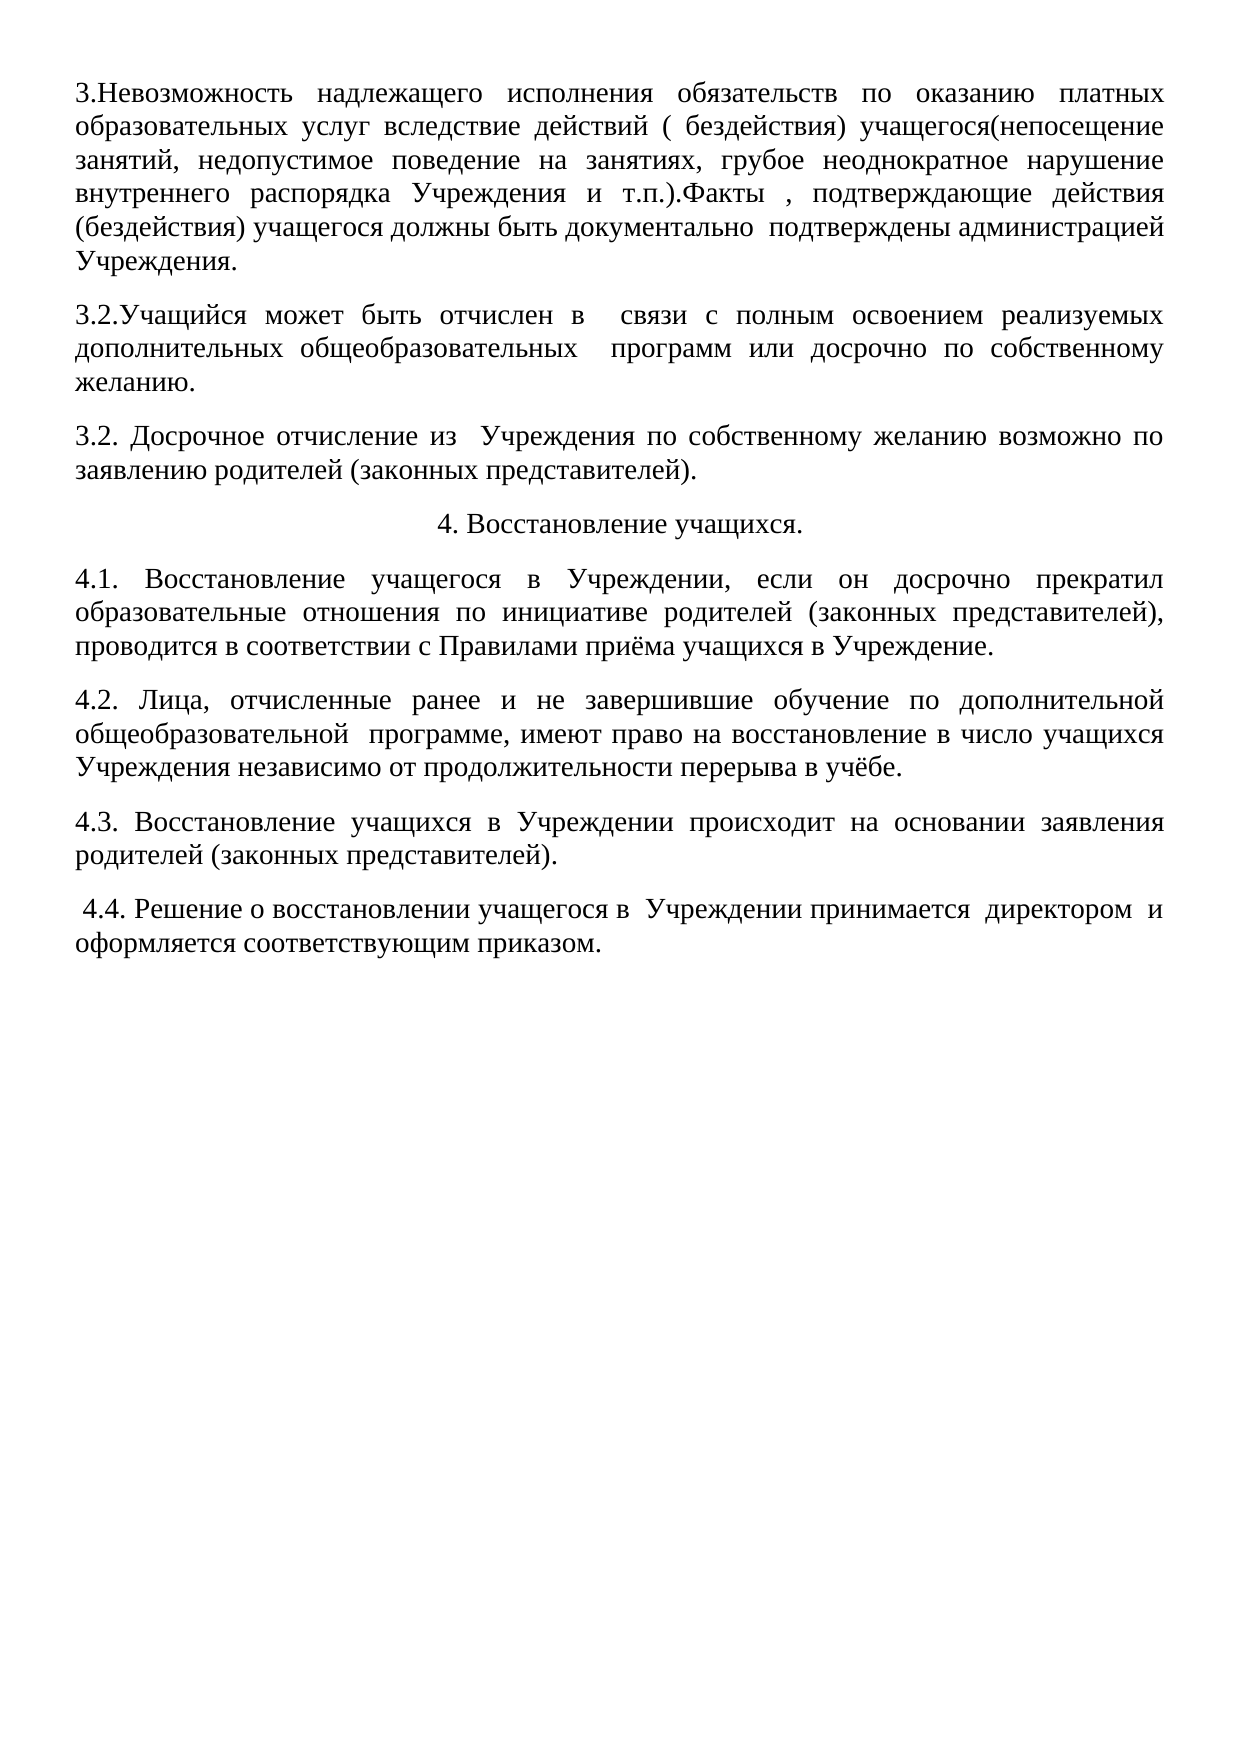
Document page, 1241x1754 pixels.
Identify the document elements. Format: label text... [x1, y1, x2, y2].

text 3.2. Досрочное отчисление из Учреждения по собственному желанию возможно по заявлению родителей (законных представителей). [75, 418, 1165, 486]
text 3.2.Учащийся может быть отчислен в связи с полным освоением реализуемых дополнительных общеобразовательных программ или досрочно по собственному желанию. [75, 297, 1165, 398]
text 4.3. Восстановление учащихся в Учреждении происходит на основании заявления родителей (законных представителей). [75, 804, 1165, 871]
text 4.2. Лица, отчисленные ранее и не завершившие обучение по дополнительной общеобразовательной программе, имеют право на восстановление в число учащихся Учреждения независимо от продолжительности перерыва в учёбе. [75, 682, 1165, 783]
text 4.1. Восстановление учащегося в Учреждении, если он досрочно прекратил образовательные отношения по инициативе родителей (законных представителей), проводится в соответствии с Правилами приёма учащихся в Учреждение. [75, 561, 1165, 661]
text 4. Восстановление учащихся. [75, 506, 1165, 540]
text 3.Невозможность надлежащего исполнения обязательств по оказанию платных образовательных услуг вследствие действий ( бездействия) учащегося(непосещение занятий, недопустимое поведение на занятиях, грубое неоднократное нарушение внутреннего распорядка Учреждения и т.п.).Факты , подтверждающие действия (бездействия) учащегося должны быть документально подтверждены администрацией Учреждения. [75, 75, 1165, 276]
text 4.4. Решение о восстановлении учащегося в Учреждении принимается директором и оформляется соответствующим приказом. [75, 892, 1165, 959]
